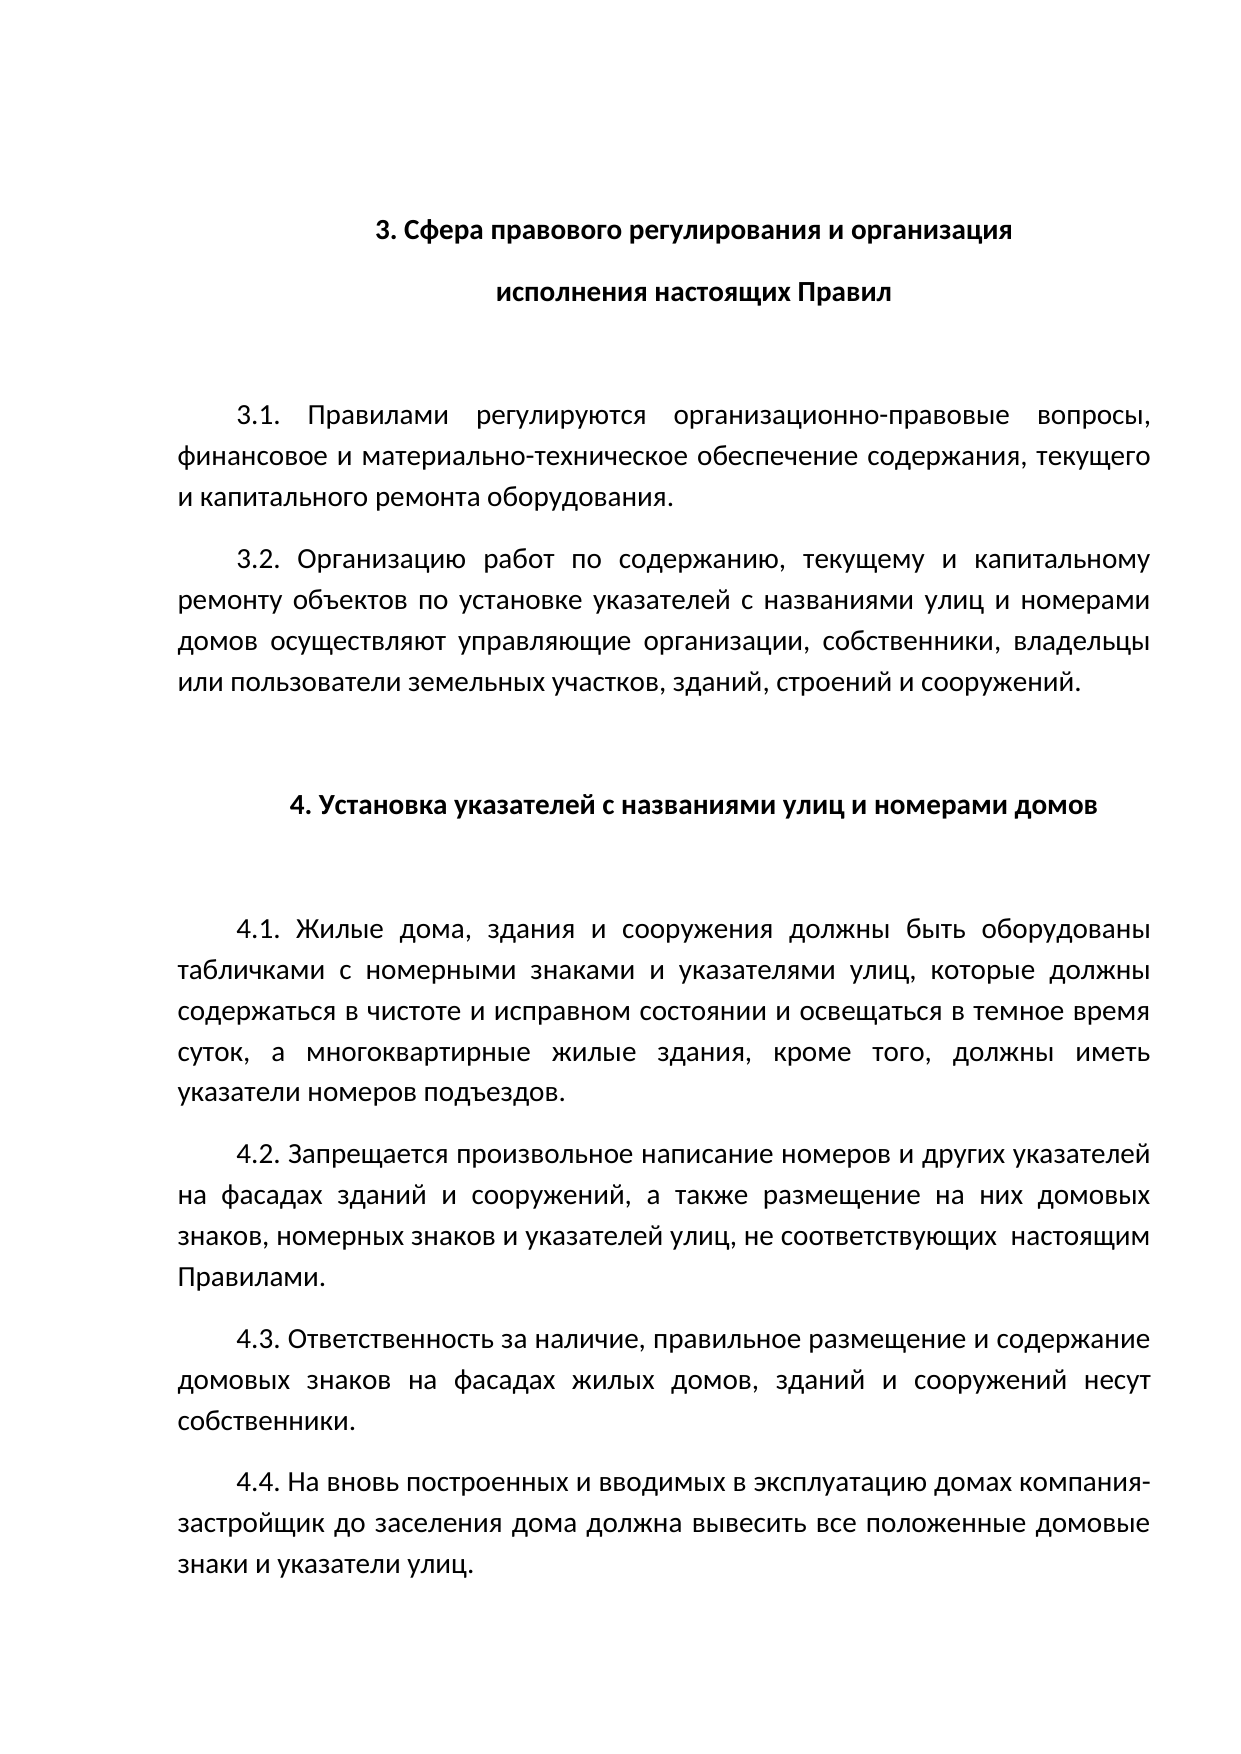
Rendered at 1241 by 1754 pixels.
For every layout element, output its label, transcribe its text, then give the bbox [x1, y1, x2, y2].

text 3.1. Правилами регулируются организационно-правовые вопросы, финансовое и материально-техническое обеспечение содержания, текущего и капитального ремонта оборудования. [177, 396, 1152, 514]
text исполнения настоящих Правил [177, 273, 1152, 308]
text 4.4. На вновь построенных и вводимых в эксплуатацию домах компания-застройщик до заселения дома должна вывесить все положенные домовые знаки и указатели улиц. [177, 1463, 1152, 1581]
text 4.3. Ответственность за наличие, правильное размещение и содержание домовых знаков на фасадах жилых домов, зданий и сооружений несут собственники. [177, 1320, 1152, 1437]
text 3. Сфера правового регулирования и организация [177, 211, 1152, 247]
text 4. Установка указателей с названиями улиц и номерами домов [177, 786, 1152, 822]
text 4.2. Запрещается произвольное написание номеров и других указателей на фасадах зданий и сооружений, а также размещение на них домовых знаков, номерных знаков и указателей улиц, не соответствующих настоящим Правилами. [177, 1135, 1152, 1294]
text 4.1. Жилые дома, здания и сооружения должны быть оборудованы табличками с номерными знаками и указателями улиц, которые должны содержаться в чистоте и исправном состоянии и освещаться в темное время суток, а многоквартирные жилые здания, кроме того, должны иметь указатели номеров подъездов. [177, 910, 1152, 1109]
text 3.2. Организацию работ по содержанию, текущему и капитальному ремонту объектов по установке указателей с названиями улиц и номерами домов осуществляют управляющие организации, собственники, владельцы или пользователи земельных участков, зданий, строений и сооружений. [177, 540, 1152, 698]
